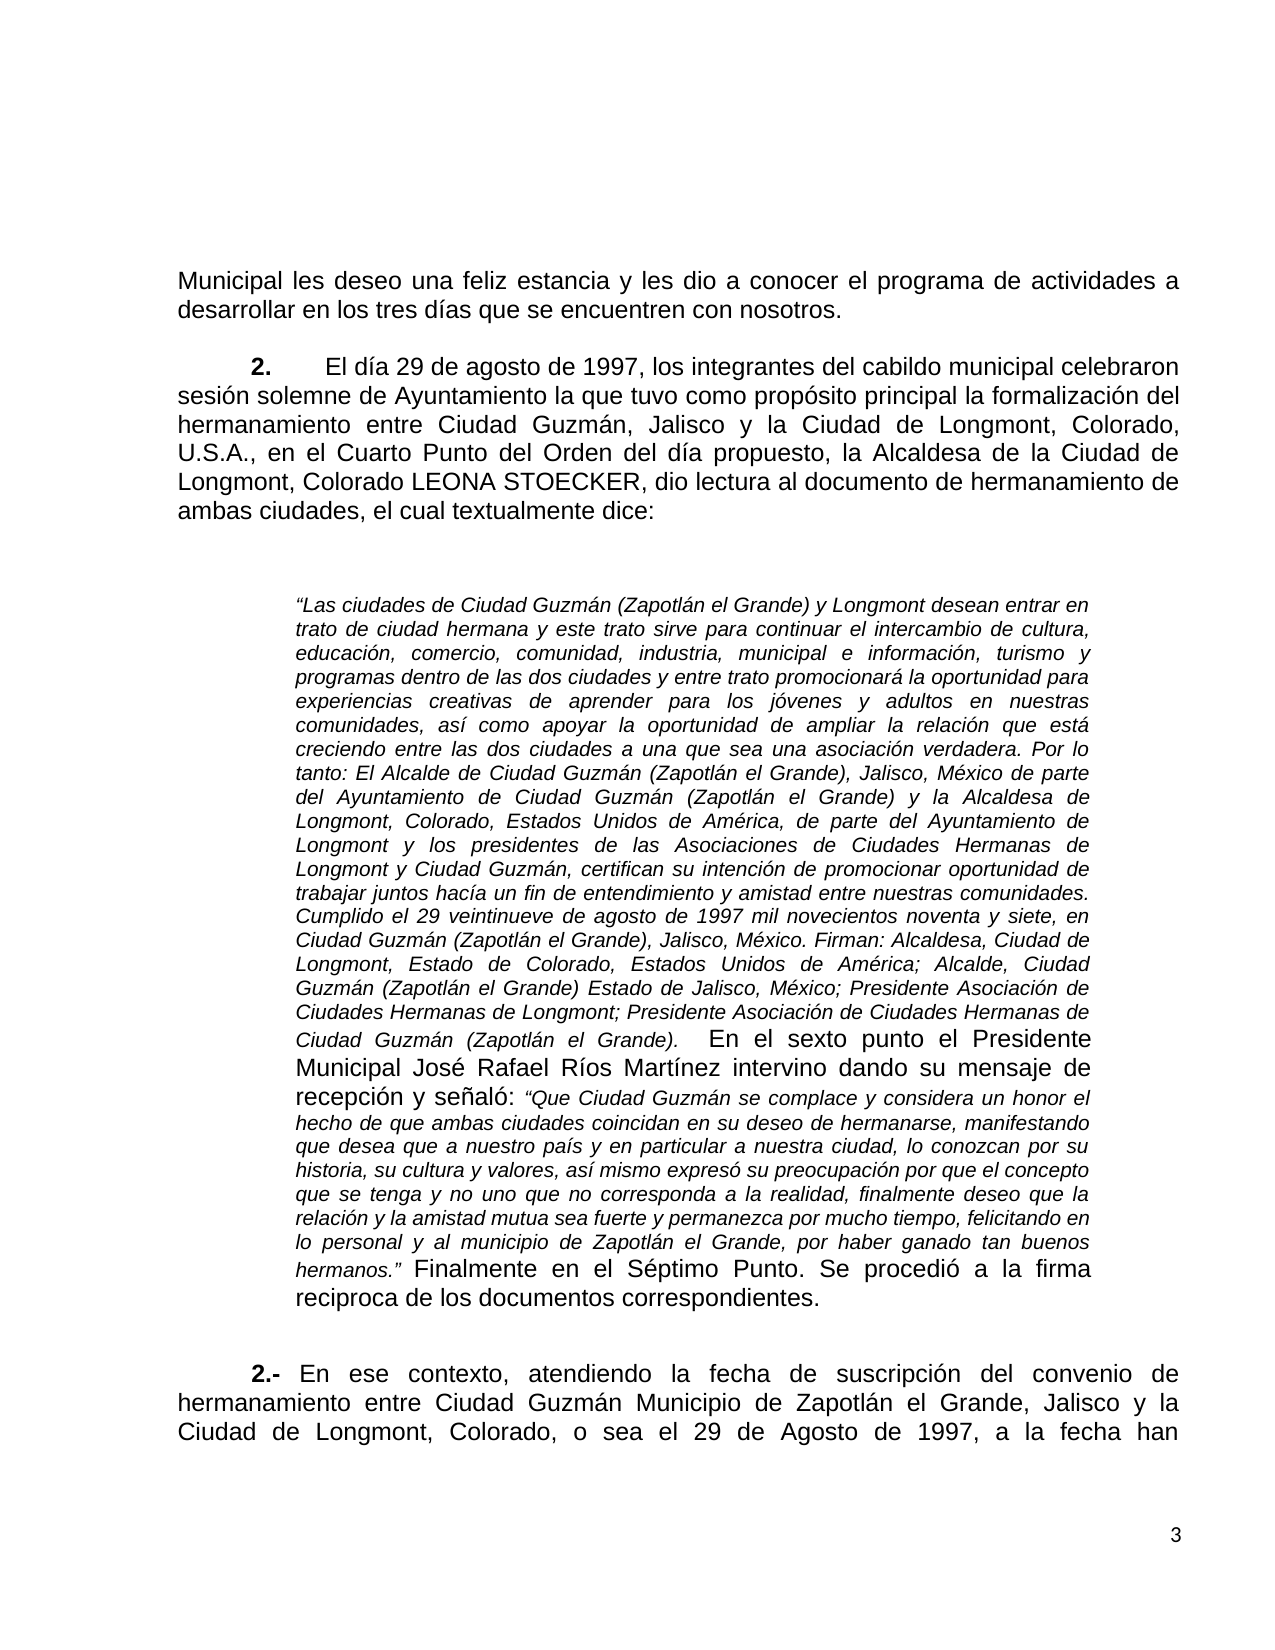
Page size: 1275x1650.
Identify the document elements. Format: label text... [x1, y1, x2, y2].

text “Las ciudades de Ciudad Guzmán (Zapotlán el Grande) y Longmont desean entrar en trato de ciudad hermana y este trato sirve para continuar el intercambio de cultura, educación, comercio, comunidad, industria, municipal e información, turismo y programas dentro de las dos ciudades y entre trato promocionará la oportunidad para experiencias creativas de aprender para los jóvenes y adultos en nuestras comunidades, así como apoyar la oportunidad de ampliar la relación que está creciendo entre las dos ciudades a una que sea una asociación verdadera. Por lo tanto: El Alcalde de Ciudad Guzmán (Zapotlán el Grande), Jalisco, México de parte del Ayuntamiento de Ciudad Guzmán (Zapotlán el Grande) y la Alcaldesa de Longmont, Colorado, Estados Unidos de América, de parte del Ayuntamiento de Longmont y los presidentes de las Asociaciones de Ciudades Hermanas de Longmont y Ciudad Guzmán, certifican su intención de promocionar oportunidad de trabajar juntos hacía un fin de entendimiento y amistad entre nuestras comunidades. Cumplido el 29 veintinueve de agosto de 1997 mil novecientos noventa y siete, en Ciudad Guzmán (Zapotlán el Grande), Jalisco, México. Firman: Alcaldesa, Ciudad de Longmont, Estado de Colorado, Estados Unidos de América; Alcalde, Ciudad Guzmán (Zapotlán el Grande) Estado de Jalisco, México; Presidente Asociación de Ciudades Hermanas de Longmont; Presidente Asociación de Ciudades Hermanas de Ciudad Guzmán (Zapotlán el Grande). En el sexto punto el Presidente Municipal José Rafael Ríos Martínez intervino dando su mensaje de recepción y señaló: “Que Ciudad Guzmán se complace y considera un honor el hecho de que ambas ciudades coincidan en su deseo de hermanarse, manifestando que desea que a nuestro país y en particular a nuestra ciudad, lo conozcan por su historia, su cultura y valores, así mismo expresó su preocupación por que el concepto que se tenga y no uno que no corresponda a la realidad, finalmente deseo que la relación y la amistad mutua sea fuerte y permanezca por mucho tiempo, felicitando en lo personal y al municipio de Zapotlán el Grande, por haber ganado tan buenos hermanos.” Finalmente en el Séptimo Punto. Se procedió a la firma reciproca de los documentos correspondientes. [295, 593, 1093, 1312]
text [177, 1359, 1181, 1446]
list El día 29 de agosto de 1997, los integrantes del cabildo municipal celebraron sesión solemne de Ayuntamiento la que tuvo como propósito principal la formalización del hermanamiento entre Ciudad Guzmán, Jalisco y la Ciudad de Longmont, Colorado, U.S.A., en el Cuarto Punto del Orden del día propuesto, la Alcaldesa de la Ciudad de Longmont, Colorado LEONA STOECKER, dio lectura al documento de hermanamiento de ambas ciudades, el cual textualmente dice: [177, 352, 1181, 524]
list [177, 266, 1181, 323]
